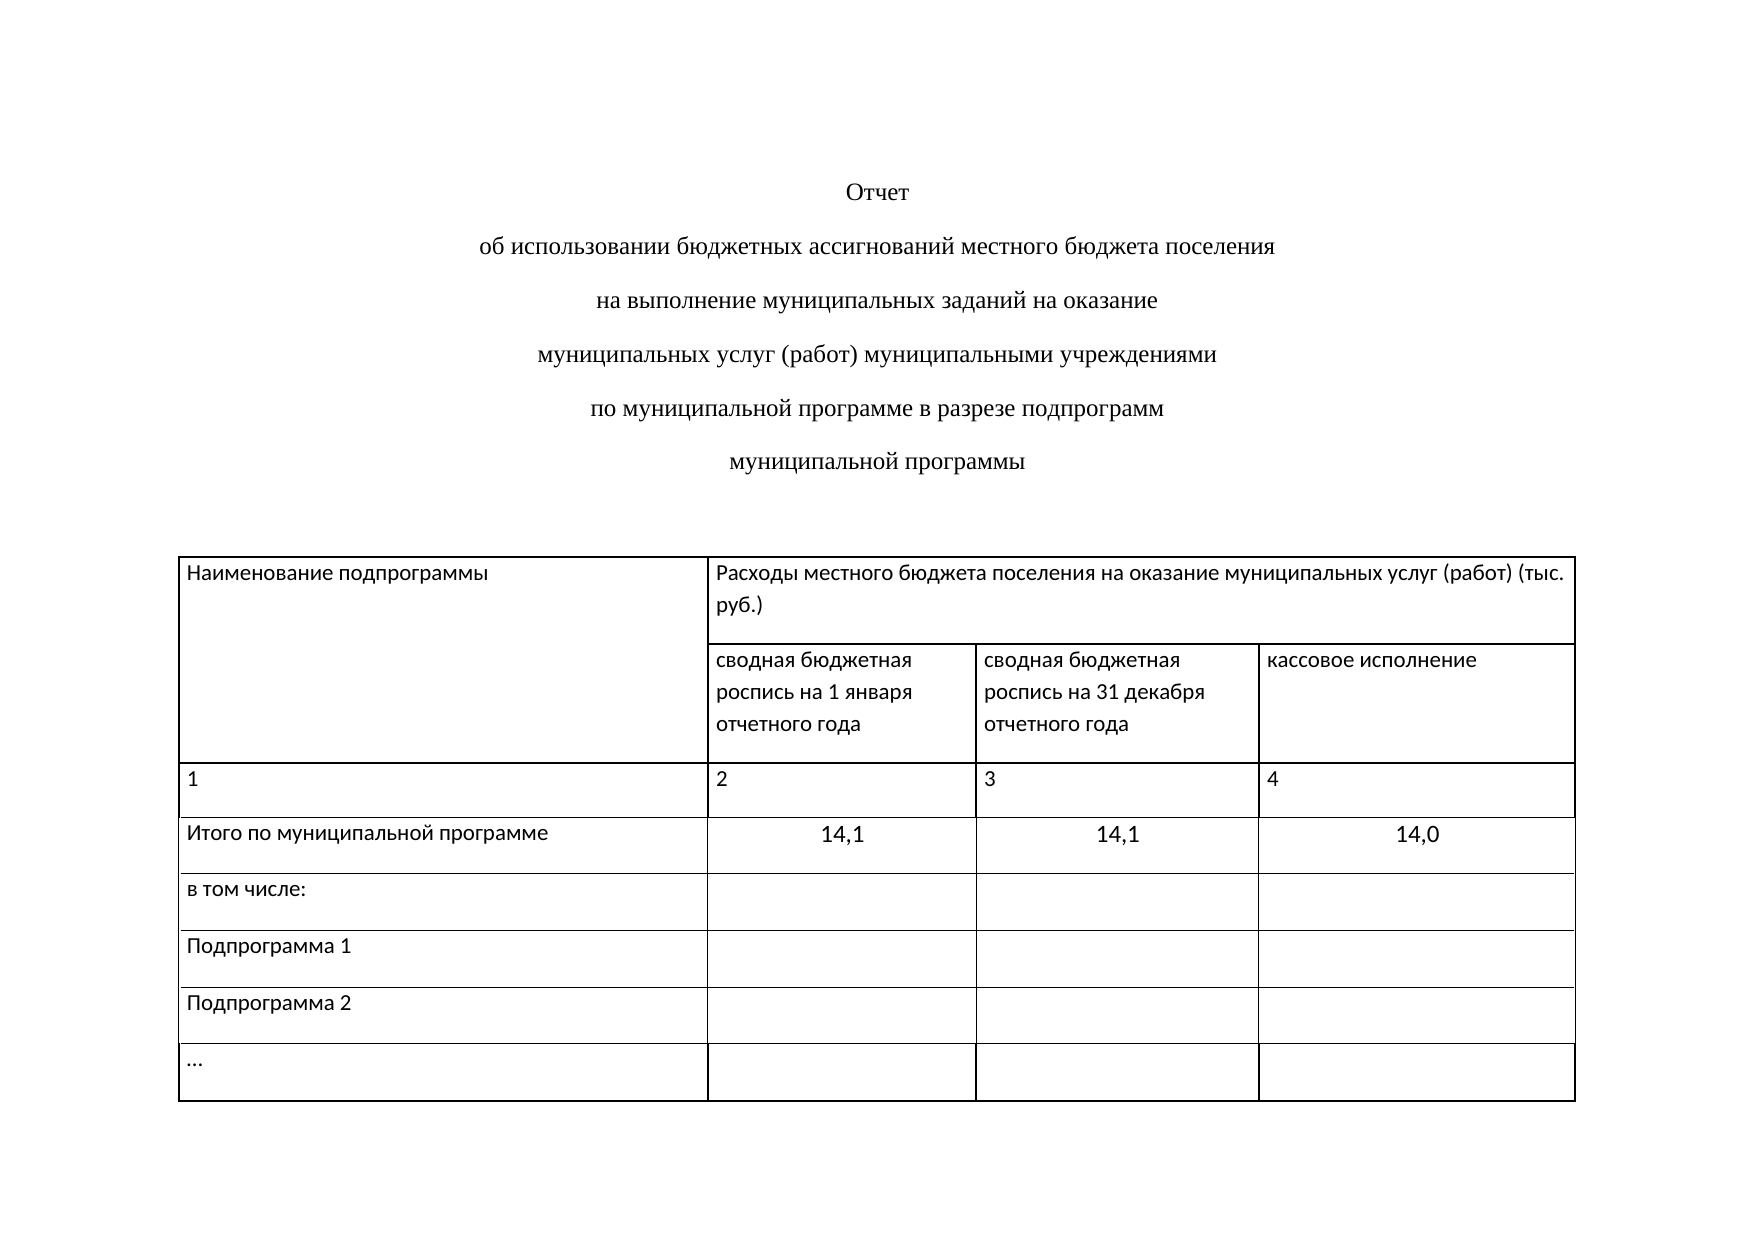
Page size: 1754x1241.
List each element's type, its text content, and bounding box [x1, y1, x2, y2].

table_cell в том числе: [179, 873, 707, 930]
text муниципальной программы [118, 446, 1636, 475]
text по муниципальной программе в разрезе подпрограмм [118, 393, 1636, 421]
table_header Наименование подпрограммы [180, 558, 707, 762]
table_cell [1259, 987, 1575, 1043]
table_cell [709, 1044, 975, 1100]
table_cell [708, 988, 976, 1043]
table_cell [977, 874, 1258, 930]
table_cell 3 [977, 764, 1258, 817]
table_cell 14,1 [977, 818, 1258, 873]
table_cell Подпрограмма 1 [179, 930, 707, 987]
table_cell … [180, 1044, 707, 1100]
table_cell 1 [180, 764, 707, 817]
text об использовании бюджетных ассигнований местного бюджета поселения [118, 231, 1636, 260]
table_cell [1260, 1044, 1574, 1100]
table_cell [1259, 930, 1575, 987]
table_cell [977, 988, 1258, 1043]
table_cell [1259, 873, 1575, 930]
table_cell [708, 931, 976, 987]
table_cell сводная бюджетная роспись на 1 января отчетного года [709, 645, 975, 762]
text Отчет [118, 177, 1636, 206]
table_cell Итого по муниципальной программе [179, 818, 707, 873]
table_cell 14,1 [708, 818, 976, 873]
table_cell сводная бюджетная роспись на 31 декабря отчетного года [977, 645, 1258, 762]
table_cell [977, 1044, 1258, 1100]
table_cell кассовое исполнение [1260, 645, 1574, 762]
table_cell 4 [1260, 764, 1574, 817]
table_cell 14,0 [1259, 818, 1575, 873]
table_cell [708, 874, 976, 930]
table_cell 2 [709, 764, 975, 817]
table_header Расходы местного бюджета поселения на оказание муниципальных услуг (работ) (тыс. руб.) [709, 558, 1574, 643]
text муниципальных услуг (работ) муниципальными учреждениями [118, 339, 1636, 367]
table_cell [977, 931, 1258, 987]
text на выполнение муниципальных заданий на оказание [118, 285, 1636, 314]
table_cell Подпрограмма 2 [179, 987, 707, 1043]
